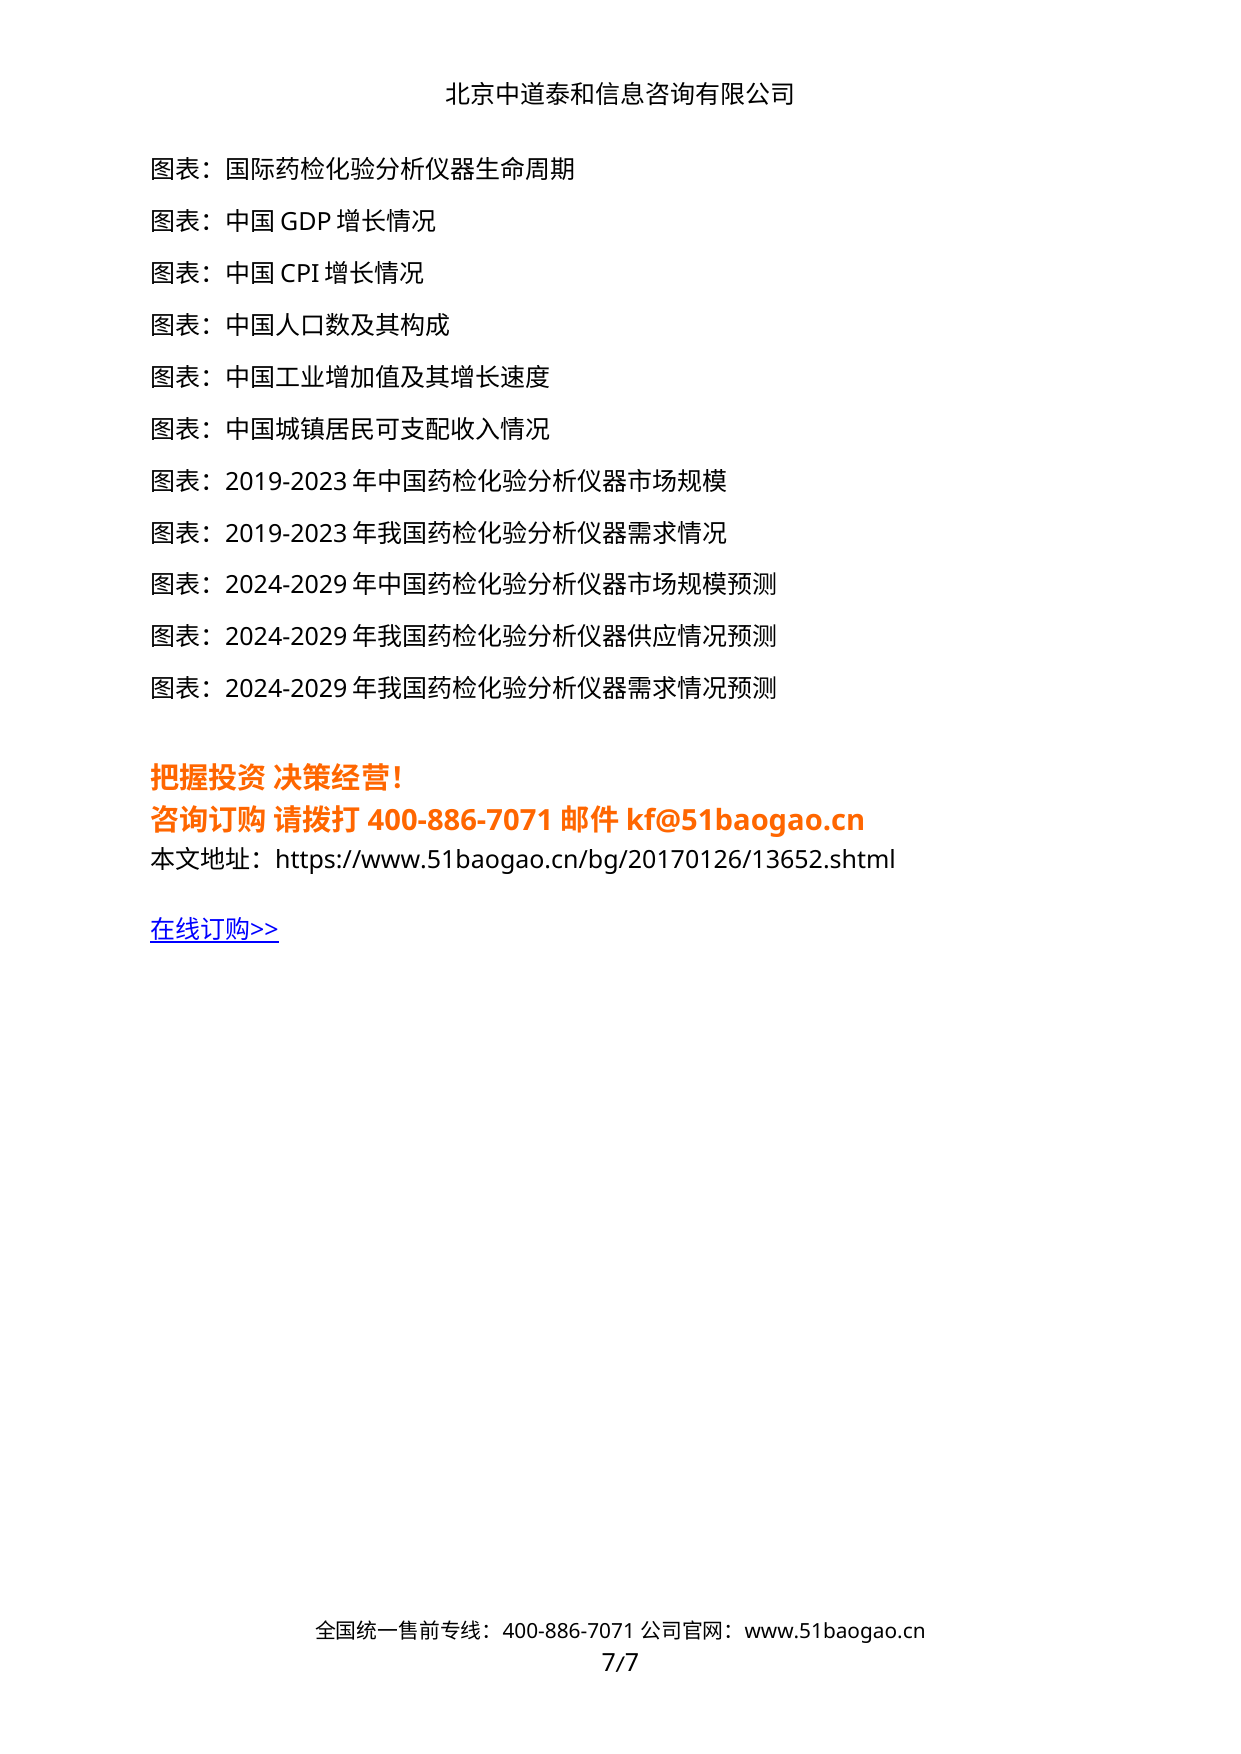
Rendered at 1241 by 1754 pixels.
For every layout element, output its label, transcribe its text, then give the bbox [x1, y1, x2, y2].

text 图表：2019-2023年我国药检化验分析仪器需求情况 [150, 513, 1090, 549]
text 把握投资 决策经营！咨询订购 请拨打 400-886-7071 邮件 kf@51baogao.cn本文地址：https://www.51baogao.cn/bg/20170126/13652.shtml [150, 721, 1090, 876]
text 图表：2019-2023年中国药检化验分析仪器市场规模 [150, 461, 1090, 497]
text 图表：中国工业增加值及其增长速度 [150, 357, 1090, 394]
text 图表：中国人口数及其构成 [150, 306, 1090, 342]
text 图表：2024-2029年我国药检化验分析仪器供应情况预测 [150, 617, 1090, 653]
text 图表：2024-2029年我国药检化验分析仪器需求情况预测 [150, 669, 1090, 705]
text 图表：2024-2029年中国药检化验分析仪器市场规模预测 [150, 565, 1090, 601]
text 在线订购>> [150, 876, 1090, 946]
text 图表：中国城镇居民可支配收入情况 [150, 409, 1090, 446]
text 图表：中国CPI增长情况 [150, 254, 1090, 290]
text 图表：国际药检化验分析仪器生命周期 [150, 150, 1090, 186]
text 图表：中国GDP增长情况 [150, 202, 1090, 238]
